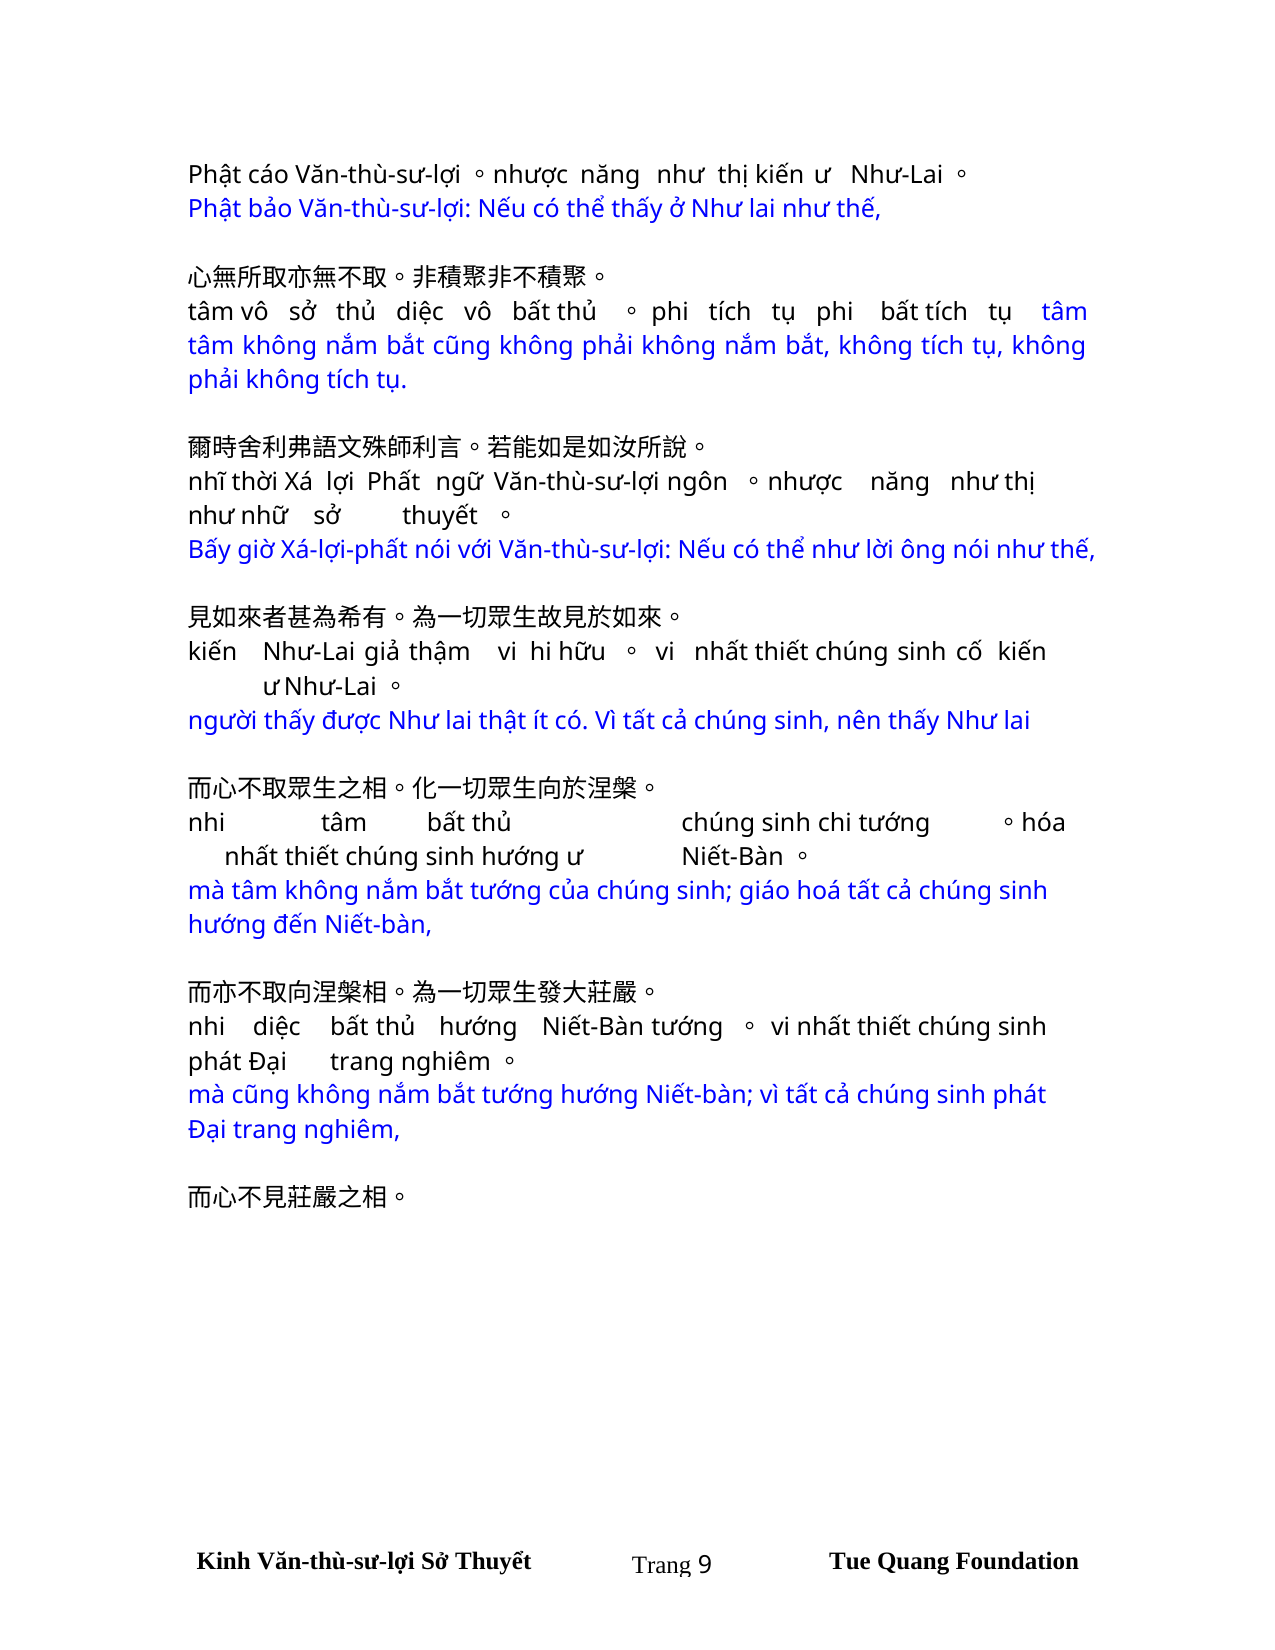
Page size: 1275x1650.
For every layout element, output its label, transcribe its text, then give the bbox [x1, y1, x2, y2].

text Phật cáo Văn-thù-sư-lợi 。nhược năng như thị kiến ư Như-Lai 。 [188, 157, 1104, 191]
text mà tâm không nắm bắt tướng của chúng sinh; giáo hoá tất cả chúng sinh hướng đến Niết-bàn, [188, 873, 1104, 941]
text Phật bảo Văn-thù-sư-lợi: Nếu có thể thấy ở Như lai như thế, [188, 191, 1104, 225]
text nhi tâm bất thủ chúng sinh chi tướng 。hóa nhất thiết chúng sinh hướng ư Niết-Bàn 。 [188, 804, 1088, 873]
text kiến Như-Lai giả thậm vi hi hữu 。 vi nhất thiết chúng sinh cố kiến ư Như-Lai 。 [188, 634, 1087, 702]
text nhĩ thời Xá lợi Phất ngữ Văn-thù-sư-lợi ngôn 。nhược năng như thị như nhữ sở thuyết 。 [188, 464, 1088, 532]
text nhi diệc bất thủ hướng Niết-Bàn tướng 。 vi nhất thiết chúng sinh phát Đại trang nghiêm 。 [188, 1009, 1087, 1077]
text 而心不見莊嚴之相。 [188, 1179, 1104, 1213]
text Bấy giờ Xá-lợi-phất nói với Văn-thù-sư-lợi: Nếu có thể như lời ông nói như thế, [188, 532, 1104, 566]
text 見如來者甚為希有。為一切眾生故見於如來。 [188, 600, 1104, 634]
text người thấy được Như lai thật ít có. Vì tất cả chúng sinh, nên thấy Như lai [188, 702, 1104, 736]
text tâm vô sở thủ diệc vô bất thủ 。 phi tích tụ phi bất tích tụ tâm tâm không nắm bắt cũng không phải không nắm bắt, không tích tụ, không phải không tích tụ. [188, 293, 1088, 395]
text 心無所取亦無不取。非積聚非不積聚。 [188, 259, 1104, 293]
text mà cũng không nắm bắt tướng hướng Niết-bàn; vì tất cả chúng sinh phát Đại trang nghiêm, [188, 1077, 1087, 1145]
text 而亦不取向涅槃相。為一切眾生發大莊嚴。 [188, 975, 1104, 1009]
text 而心不取眾生之相。化一切眾生向於涅槃。 [188, 770, 1104, 804]
text 爾時舍利弗語文殊師利言。若能如是如汝所說。 [188, 429, 1104, 464]
